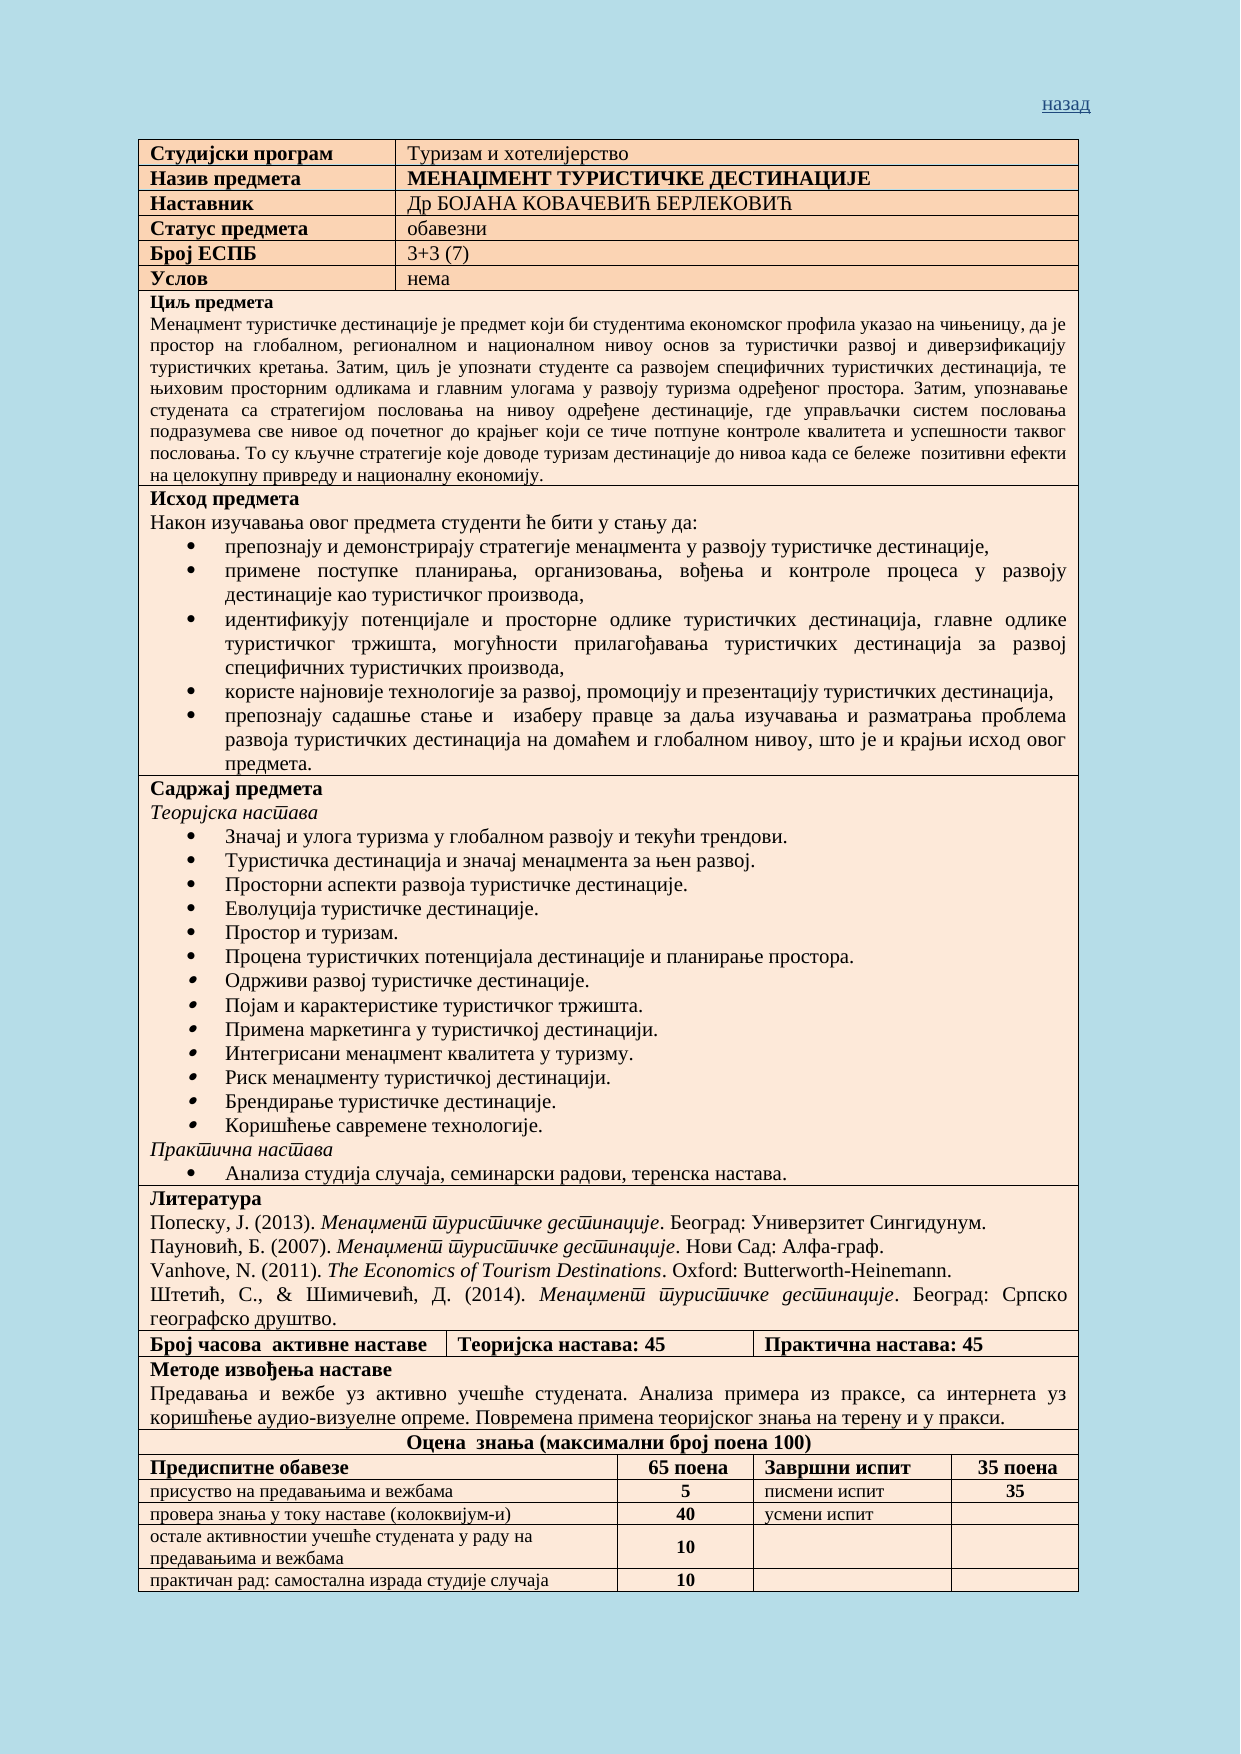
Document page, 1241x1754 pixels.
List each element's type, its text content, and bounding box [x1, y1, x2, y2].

table_cell Назив предмета [139, 166, 395, 189]
table_cell Циљ предмета Менаџмент туристичке дестинације је предмет који би студентима економског профила указао на чињеницу, да је простор на глобалном, регионалном и националном нивоу основ за туристички развој и диверзификацију туристичких кретања. Затим, циљ је упознати студенте са развојем специфичних туристичких дестинација, те њиховим просторним одликама и главним улогама у развоју туризма одређеног простора. Затим, упознавање студената са стратегијом пословања на нивоу одређене дестинације, где управљачки систем пословања подразумева све нивое од почетног до крајњег који се тиче потпуне контроле квалитета и успешности таквог пословања. То су кључне стратегије које доводе туризам дестинације до нивоа када се бележе позитивни ефекти на целокупну привреду и националну економију. [139, 291, 1078, 485]
table_cell 40 [618, 1503, 753, 1524]
table_cell [952, 1569, 1078, 1591]
table_cell Садржај предмета Теоријска настава Значај и улога туризма у глобалном развоју и текући трендови. Туристичка дестинација и значај менаџмента за њен развој. Просторни аспекти развоја туристичке дестинације. Еволуција туристичке дестинације. Простор и туризам. Процена туристичких потенцијала дестинације и планирање простора. Одрживи развој туристичке дестинације. Појам и карактеристике туристичког тржишта. Примена маркетинга у туристичкој дестинацији. Интегрисани менаџмент квалитета у туризму. Риск менаџменту туристичкој дестинацији. Брендирање туристичке дестинације. Коришћење савремене технологије. Практична настава Анализа студија случаја, семинарски радови, теренска настава. [139, 776, 1078, 1185]
table_cell 35 поена [952, 1455, 1078, 1479]
table_cell 65 поена [618, 1455, 753, 1479]
table_cell Исход предмета Након изучавања овог предмета студенти ће бити у стању да: препознају и демонстрирају стратегије менаџмента у развоју туристичке дестинације, примене поступке планирања, организовања, вођења и контроле процеса у развоју дестинације као туристичког производа, идентификују потенцијале и просторне одлике туристичких дестинација, главне одлике туристичког тржишта, могућности прилагођавања туристичких дестинација за развој специфичних туристичких производа, користе најновије технологије за развој, промоцију и презентацију туристичких дестинација, препознају садашње стање и изаберу правце за даља изучавања и разматрања проблема развоја туристичких дестинација на домаћем и глобалном нивоу, што је и крајњи исход овог предмета. [139, 486, 1078, 775]
table_header Студијски програм [139, 140, 395, 164]
table_cell Предиспитне обавезе [139, 1455, 617, 1479]
table_cell Статус предмета [139, 216, 395, 240]
table_cell Оцена знања (максимални број поена 100) [139, 1430, 1078, 1454]
table_cell Наставник [139, 191, 395, 215]
table_cell oбавезни [396, 216, 1078, 240]
table_cell присуство на предавањима и вежбама [139, 1480, 617, 1502]
table_cell [754, 1569, 951, 1591]
table_cell писмени испит [754, 1480, 951, 1502]
table_cell Др БОЈАНА КОВАЧЕВИЋ БЕРЛЕКОВИЋ [396, 191, 1078, 215]
table_cell Број часова активне наставе [139, 1331, 446, 1356]
table_cell 35 [952, 1480, 1078, 1502]
table_cell Завршни испит [754, 1455, 951, 1479]
table_cell Практична настава: 45 [754, 1331, 1078, 1356]
text назад [150, 91, 1090, 115]
table_cell 10 [618, 1525, 753, 1568]
table_cell 10 [618, 1569, 753, 1591]
table_cell Методе извођења наставе Предавања и вежбе уз активно учешће студената. Анализа примера из праксе, са интернета уз коришћење аудио-визуелне опреме. Повремена примена теоријског знања на терену и у пракси. [139, 1357, 1078, 1429]
table_cell 3+3 (7) [396, 241, 1078, 265]
table_cell Литература Попеску, Ј. (2013). Менаџмент туристичке дестинације. Београд: Универзитет Сингидунум. Пауновић, Б. (2007). Менаџмент туристичке дестинације. Нови Сад: Алфа-граф. Vanhove, N. (2011). The Economics of Tourism Destinations. Oxford: Butterworth-Heinemann. Штетић, С., & Шимичевић, Д. (2014). Менаџмент туристичке дестинације. Београд: Српско географско друштво. [139, 1186, 1078, 1330]
table_cell [754, 1525, 951, 1568]
table_cell 5 [618, 1480, 753, 1502]
table_cell [952, 1503, 1078, 1524]
table_cell Услов [139, 266, 395, 290]
table_cell нема [396, 266, 1078, 290]
table_cell МЕНАЏМЕНТ ТУРИСТИЧКЕ ДЕСТИНАЦИЈЕ [396, 166, 1078, 189]
table_cell [952, 1525, 1078, 1568]
table_cell провера знања у току наставе (колоквијум-и) [139, 1503, 617, 1524]
table_cell остале активностии учешће студената у раду на предавањима и вежбама [139, 1525, 617, 1568]
table_cell Теоријска настава: 45 [447, 1331, 753, 1356]
table_header Туризам и хотелијерство [396, 140, 1078, 164]
table_cell усмени испит [754, 1503, 951, 1524]
table_cell практичан рад: самостална израда студије случаја [139, 1569, 617, 1591]
table_cell Број ЕСПБ [139, 241, 395, 265]
